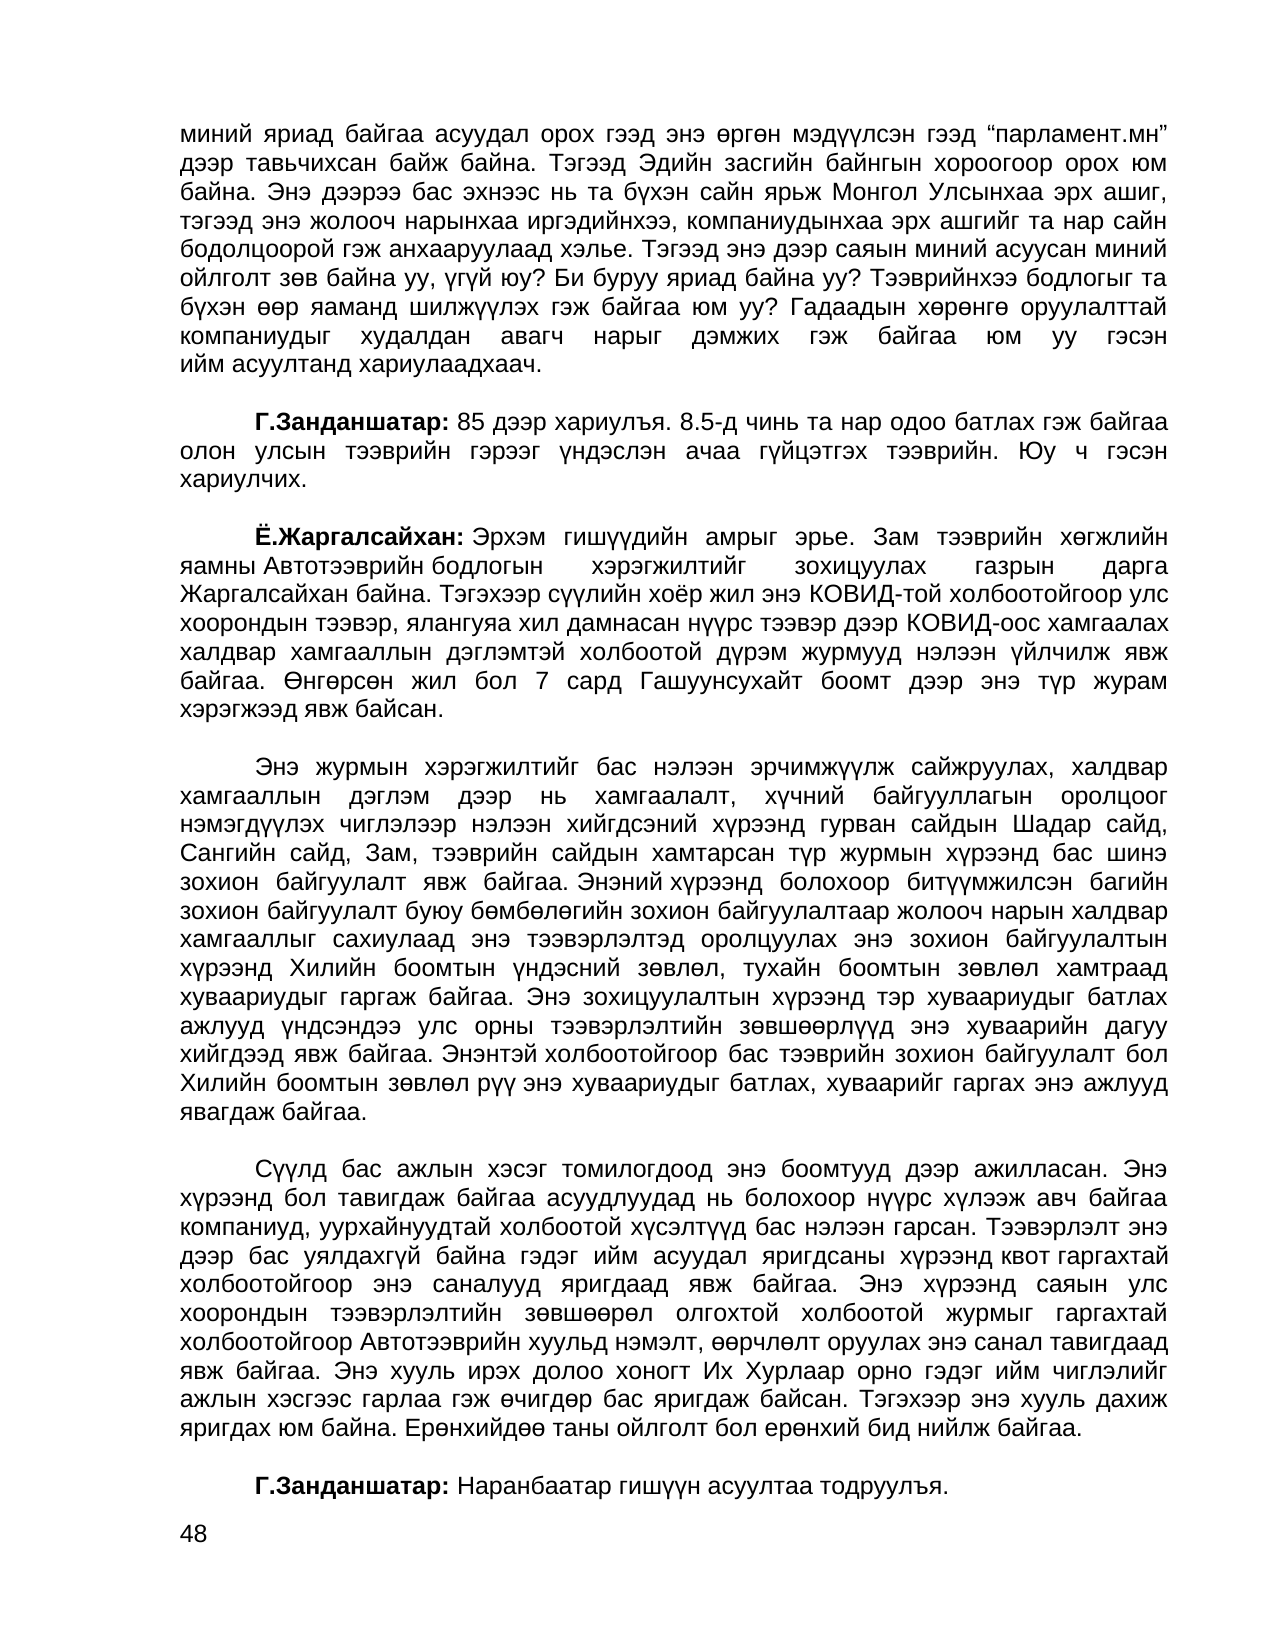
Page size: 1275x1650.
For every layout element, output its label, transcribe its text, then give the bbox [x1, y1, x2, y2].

text Ё.Жаргалсайхан: Эрхэм гишүүдийн амрыг эрье. Зам тээврийн хөгжлийн яамны Автотээврийн бодлогын хэрэгжилтийг зохицуулах газрын дарга Жаргалсайхан байна. Тэгэхээр сүүлийн хоёр жил энэ КОВИД-той холбоотойгоор улс хоорондын тээвэр, ялангуяа хил дамнасан нүүрс тээвэр дээр КОВИД-оос хамгаалах халдвар хамгааллын дэглэмтэй холбоотой дүрэм журмууд нэлээн үйлчилж явж байгаа. Өнгөрсөн жил бол 7 сард Гашуунсухайт боомт дээр энэ түр журам хэрэгжээд явж байсан. [179, 522, 1169, 723]
text Г.Занданшатар: 85 дээр хариулъя. 8.5-д чинь та нар одоо батлах гэж байгаа олон улсын тээврийн гэрээг үндэслэн ачаа гүйцэтгэх тээврийн. Юу ч гэсэн хариулчих. [179, 407, 1169, 493]
text Г.Занданшатар: Наранбаатар гишүүн асуултаа тодруулъя. [179, 1471, 1169, 1499]
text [179, 119, 1169, 378]
text Сүүлд бас ажлын хэсэг томилогдоод энэ боомтууд дээр ажилласан. Энэ хүрээнд бол тавигдаж байгаа асуудлуудад нь болохоор нүүрс хүлээж авч байгаа компаниуд, уурхайнуудтай холбоотой хүсэлтүүд бас нэлээн гарсан. Тээвэрлэлт энэ дээр бас уялдахгүй байна гэдэг ийм асуудал яригдсаны хүрээнд квот гаргахтай холбоотойгоор энэ саналууд яригдаад явж байгаа. Энэ хүрээнд саяын улс хоорондын тээвэрлэлтийн зөвшөөрөл олгохтой холбоотой журмыг гаргахтай холбоотойгоор Автотээврийн хуульд нэмэлт, өөрчлөлт оруулах энэ санал тавигдаад явж байгаа. Энэ хууль ирэх долоо хоногт Их Хурлаар орно гэдэг ийм чиглэлийг ажлын хэсгээс гарлаа гэж өчигдөр бас яригдаж байсан. Тэгэхээр энэ хууль дахиж яригдах юм байна. Ерөнхийдөө таны ойлголт бол ерөнхий бид нийлж байгаа. [179, 1154, 1169, 1442]
text Энэ журмын хэрэгжилтийг бас нэлээн эрчимжүүлж сайжруулах, халдвар хамгааллын дэглэм дээр нь хамгаалалт, хүчний байгууллагын оролцоог нэмэгдүүлэх чиглэлээр нэлээн хийгдсэний хүрээнд гурван сайдын Шадар сайд, Сангийн сайд, Зам, тээврийн сайдын хамтарсан түр журмын хүрээнд бас шинэ зохион байгуулалт явж байгаа. Энэний хүрээнд болохоор битүүмжилсэн багийн зохион байгуулалт буюу бөмбөлөгийн зохион байгуулалтаар жолооч нарын халдвар хамгааллыг сахиулаад энэ тээвэрлэлтэд оролцуулах энэ зохион байгуулалтын хүрээнд Хилийн боомтын үндэсний зөвлөл, тухайн боомтын зөвлөл хамтраад хуваариудыг гаргаж байгаа. Энэ зохицуулалтын хүрээнд тэр хуваариудыг батлах ажлууд үндсэндээ улс орны тээвэрлэлтийн зөвшөөрлүүд энэ хуваарийн дагуу хийгдээд явж байгаа. Энэнтэй холбоотойгоор бас тээврийн зохион байгуулалт бол Хилийн боомтын зөвлөл рүү энэ хуваариудыг батлах, хуваарийг гаргах энэ ажлууд явагдаж байгаа. [179, 752, 1169, 1126]
